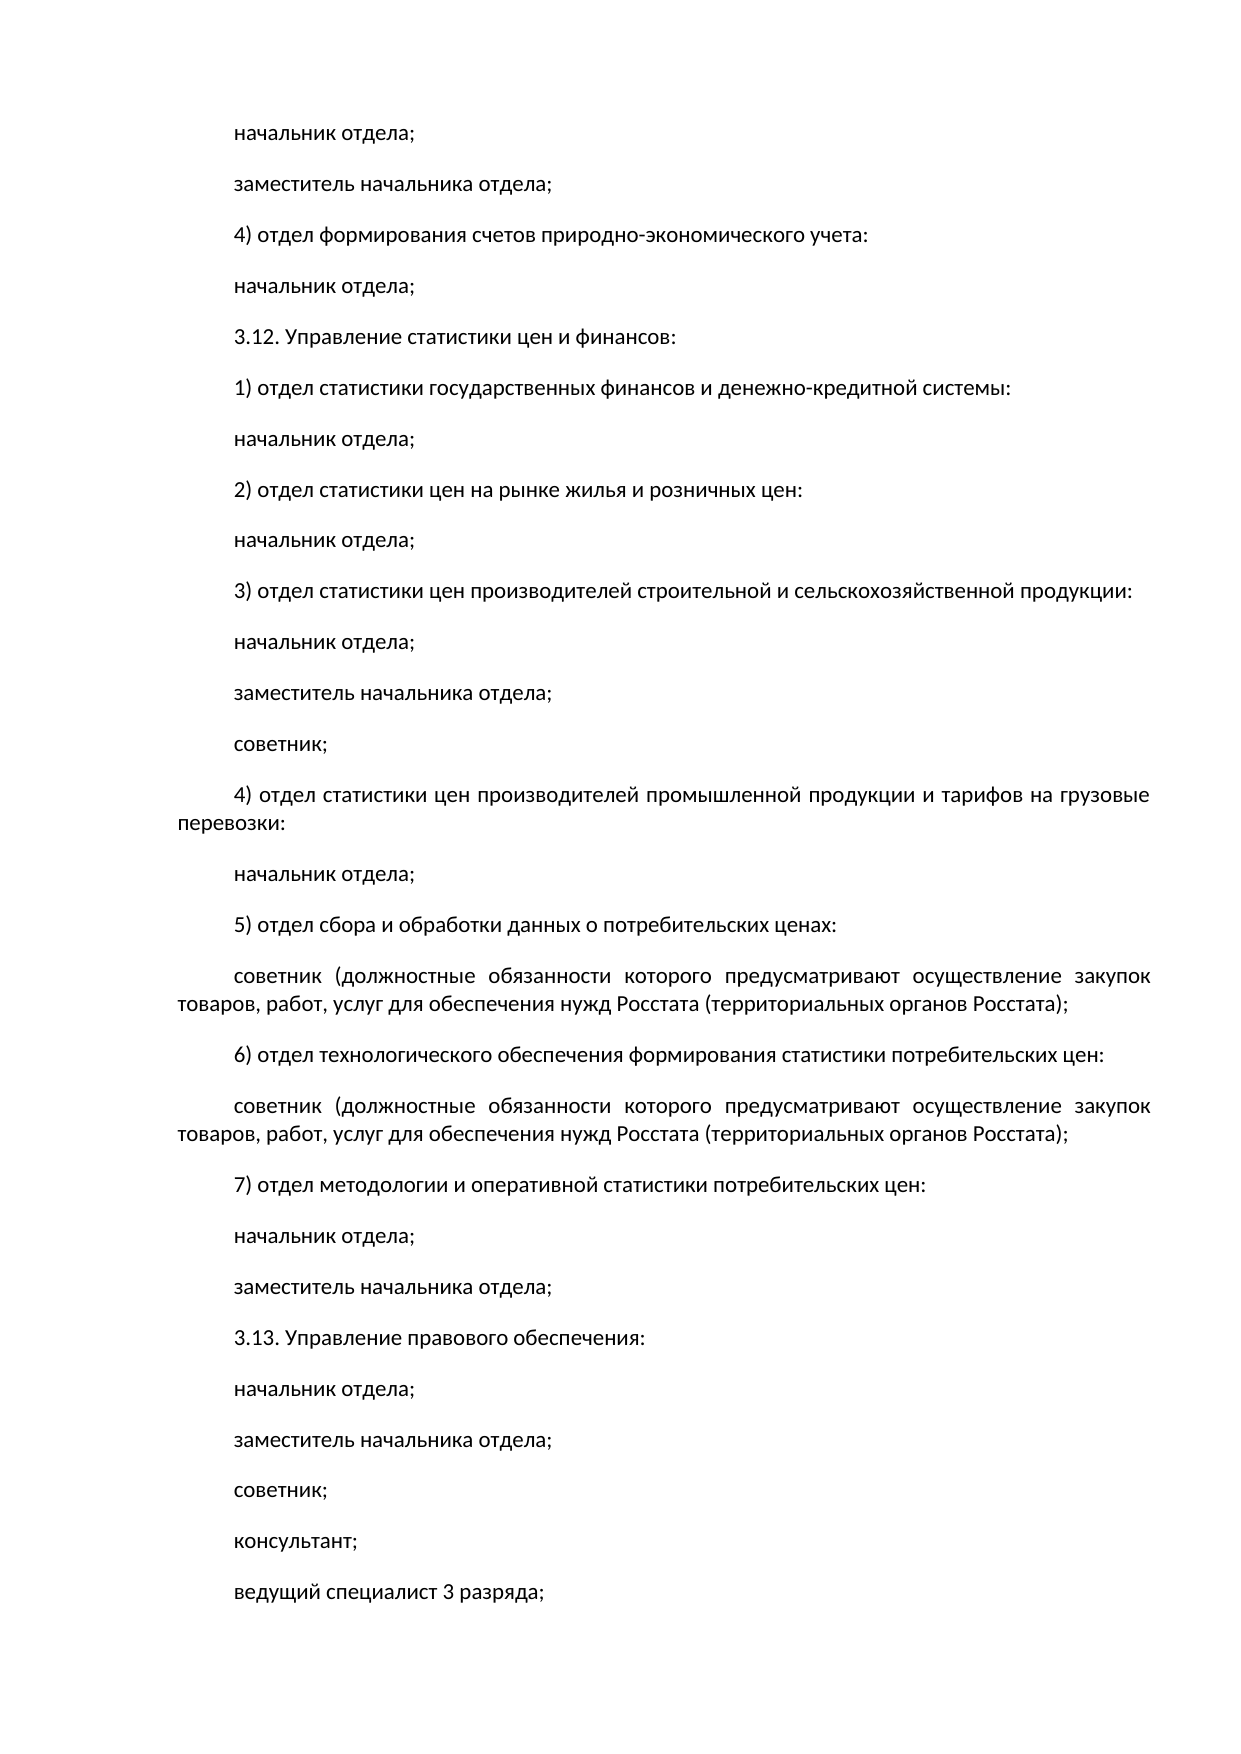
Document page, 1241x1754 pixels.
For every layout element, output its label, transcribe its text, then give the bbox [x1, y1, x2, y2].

text начальник отдела; [177, 118, 1152, 146]
text заместитель начальника отдела; [177, 678, 1152, 706]
text 3.12. Управление статистики цен и финансов: [177, 322, 1152, 350]
text 1) отдел статистики государственных финансов и денежно-кредитной системы: [177, 373, 1152, 401]
text ведущий специалист 3 разряда; [177, 1577, 1152, 1606]
text 4) отдел формирования счетов природно-экономического учета: [177, 220, 1152, 248]
text 5) отдел сбора и обработки данных о потребительских ценах: [177, 910, 1152, 938]
text заместитель начальника отдела; [177, 1272, 1152, 1300]
text 6) отдел технологического обеспечения формирования статистики потребительских цен: [177, 1040, 1152, 1068]
text заместитель начальника отдела; [177, 169, 1152, 197]
text начальник отдела; [177, 424, 1152, 452]
text советник; [177, 1476, 1152, 1504]
text 3.13. Управление правового обеспечения: [177, 1323, 1152, 1351]
text начальник отдела; [177, 1374, 1152, 1402]
text консультант; [177, 1527, 1152, 1554]
text заместитель начальника отдела; [177, 1425, 1152, 1453]
text 7) отдел методологии и оперативной статистики потребительских цен: [177, 1170, 1152, 1198]
text начальник отдела; [177, 627, 1152, 656]
text советник (должностные обязанности которого предусматривают осуществление закупок товаров, работ, услуг для обеспечения нужд Росстата (территориальных органов Росстата); [177, 1091, 1152, 1147]
text советник (должностные обязанности которого предусматривают осуществление закупок товаров, работ, услуг для обеспечения нужд Росстата (территориальных органов Росстата); [177, 961, 1152, 1017]
text начальник отдела; [177, 271, 1152, 299]
text 2) отдел статистики цен на рынке жилья и розничных цен: [177, 475, 1152, 503]
text 3) отдел статистики цен производителей строительной и сельскохозяйственной продукции: [177, 577, 1152, 604]
text 4) отдел статистики цен производителей промышленной продукции и тарифов на грузовые перевозки: [177, 780, 1152, 836]
text начальник отдела; [177, 1221, 1152, 1249]
text советник; [177, 729, 1152, 757]
text начальник отдела; [177, 859, 1152, 887]
text начальник отдела; [177, 526, 1152, 554]
